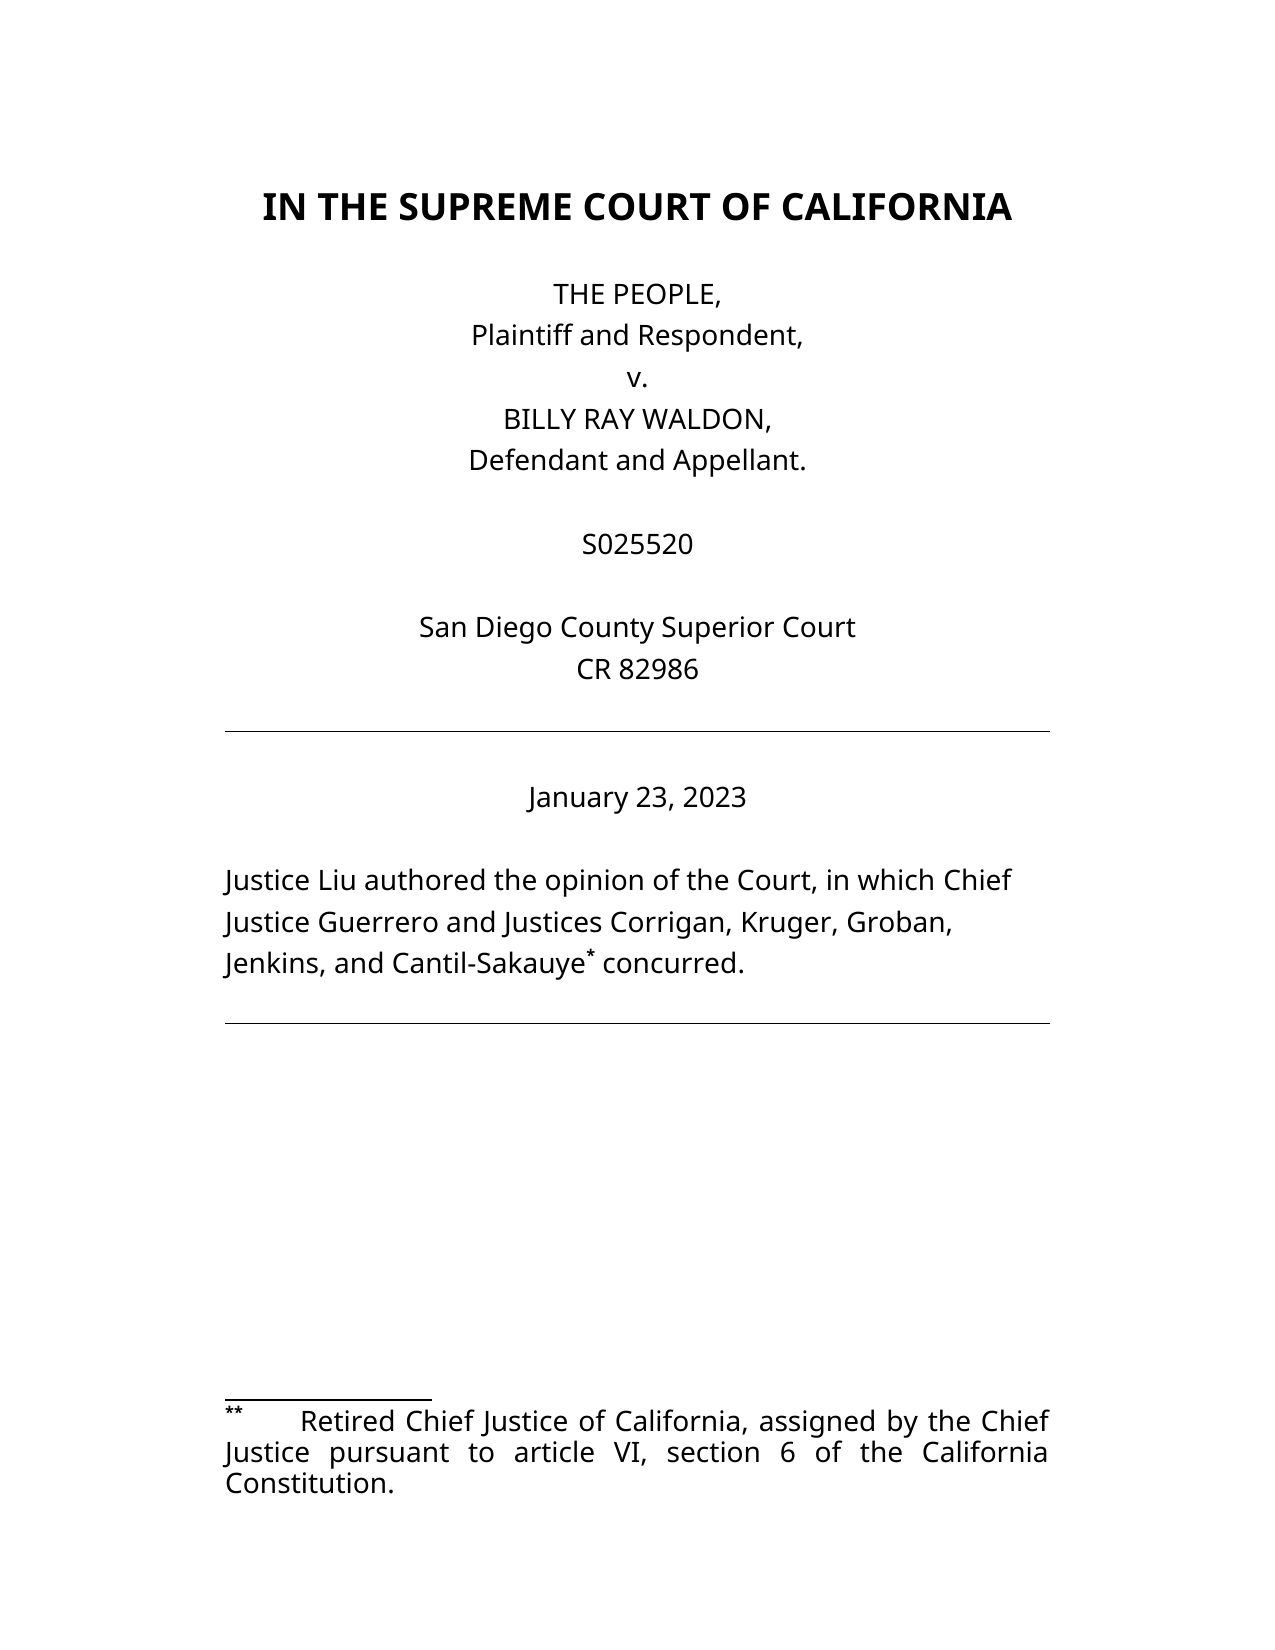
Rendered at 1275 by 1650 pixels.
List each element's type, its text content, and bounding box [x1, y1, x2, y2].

text BILLY RAY WALDON, [225, 396, 1050, 437]
text S025520 [225, 521, 1050, 562]
text January 23, 2023 [225, 774, 1050, 816]
text IN THE SUPREME COURT OF CALIFORNIA [225, 187, 1050, 229]
text San Diego County Superior Court [225, 604, 1050, 646]
text Defendant and Appellant. [225, 437, 1050, 479]
text CR 82986 [225, 646, 1050, 687]
text THE PEOPLE, [225, 271, 1050, 312]
text v. [225, 354, 1050, 396]
text Plaintiff and Respondent, [225, 312, 1050, 354]
text Justice Liu authored the opinion of the Court, in which Chief Justice Guerrero and Justices Corrigan, Kruger, Groban, Jenkins, and Cantil-Sakauye* concurred. [225, 857, 1050, 982]
